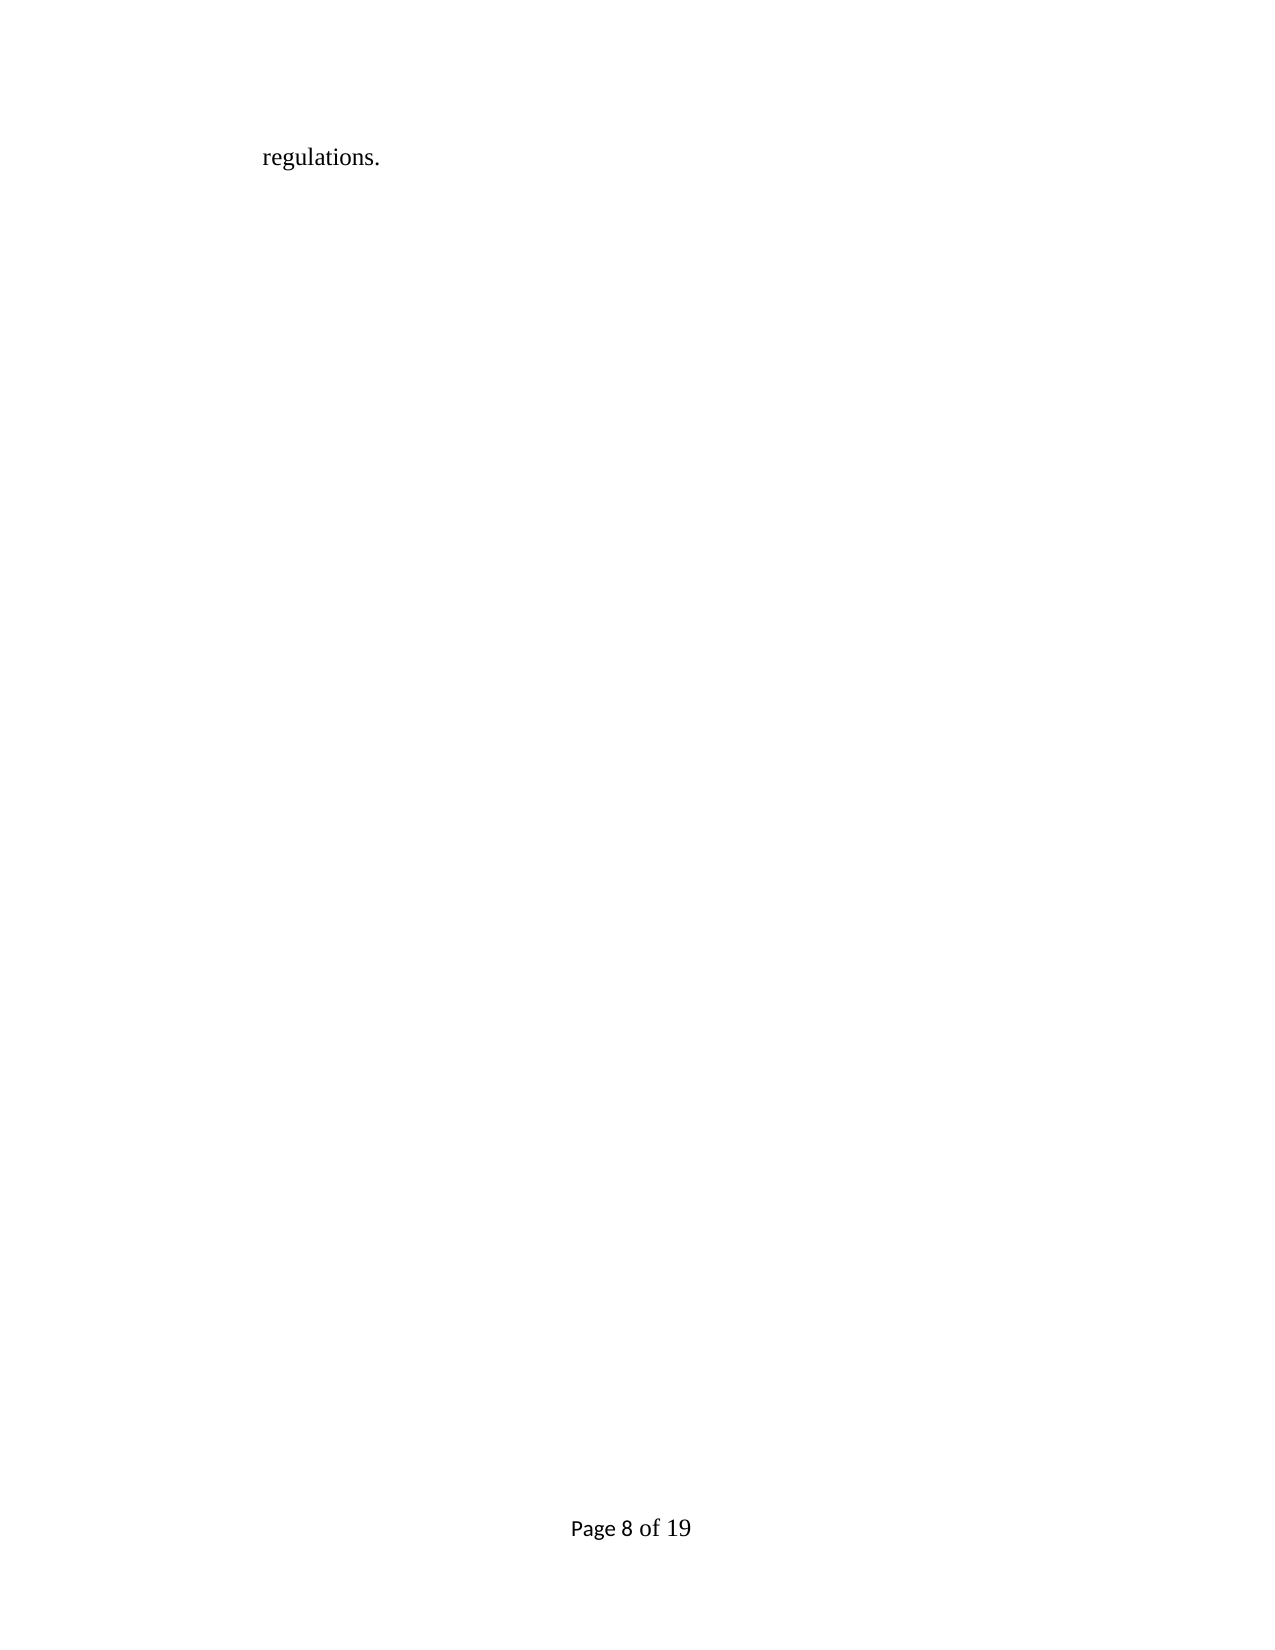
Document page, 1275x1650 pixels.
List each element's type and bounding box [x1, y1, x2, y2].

list [225, 142, 1125, 170]
